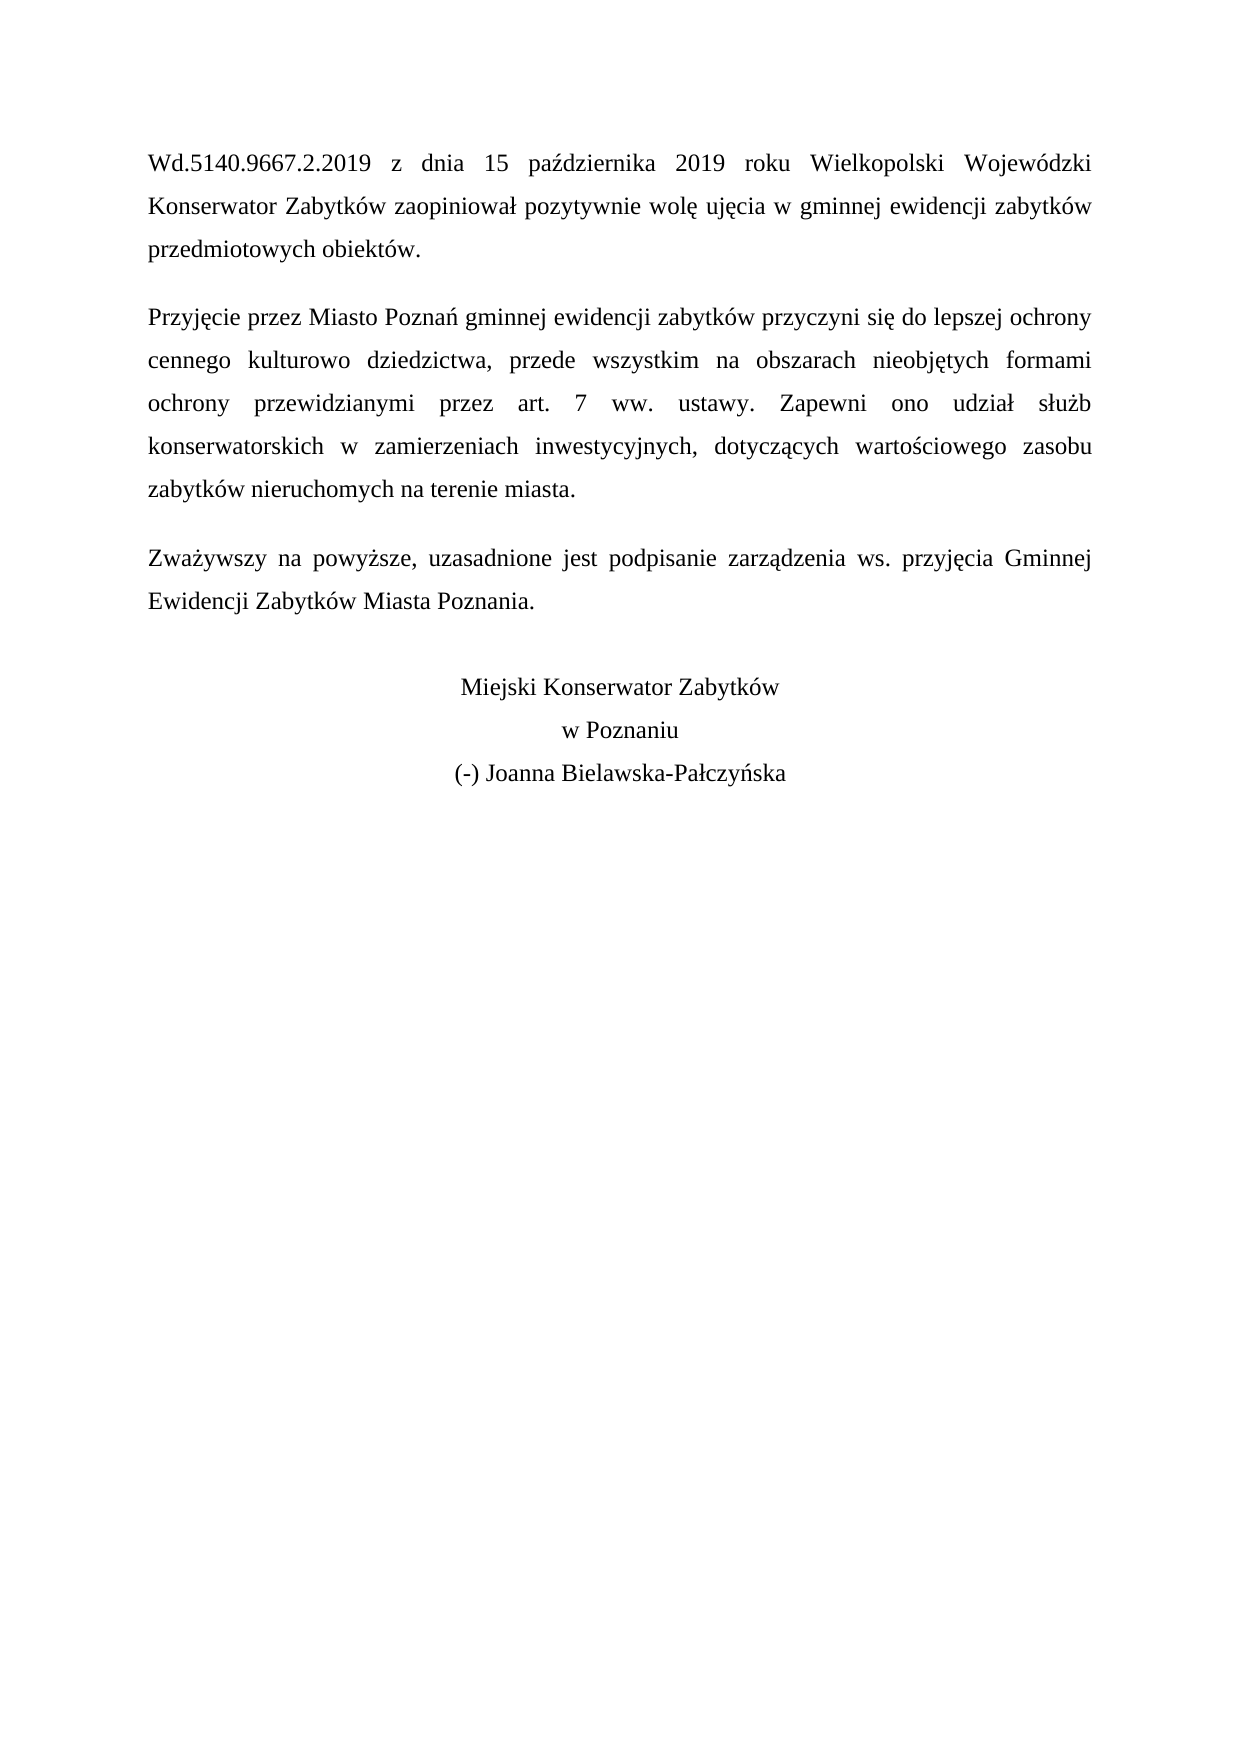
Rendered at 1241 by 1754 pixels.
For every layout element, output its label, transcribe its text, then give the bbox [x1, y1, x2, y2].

text (-) Joanna Bielawska-Pałczyńska [148, 758, 1093, 787]
text Zważywszy na powyższe, uzasadnione jest podpisanie zarządzenia ws. przyjęcia Gminnej Ewidencji Zabytków Miasta Poznania. [148, 543, 1093, 614]
text Przyjęcie przez Miasto Poznań gminnej ewidencji zabytków przyczyni się do lepszej ochrony cennego kulturowo dziedzictwa, przede wszystkim na obszarach nieobjętych formami ochrony przewidzianymi przez art. 7 ww. ustawy. Zapewni ono udział służb konserwatorskich w zamierzeniach inwestycyjnych, dotyczących wartościowego zasobu zabytków nieruchomych na terenie miasta. [148, 302, 1093, 503]
text Miejski Konserwator Zabytków [148, 672, 1093, 701]
text w Poznaniu [148, 715, 1093, 744]
